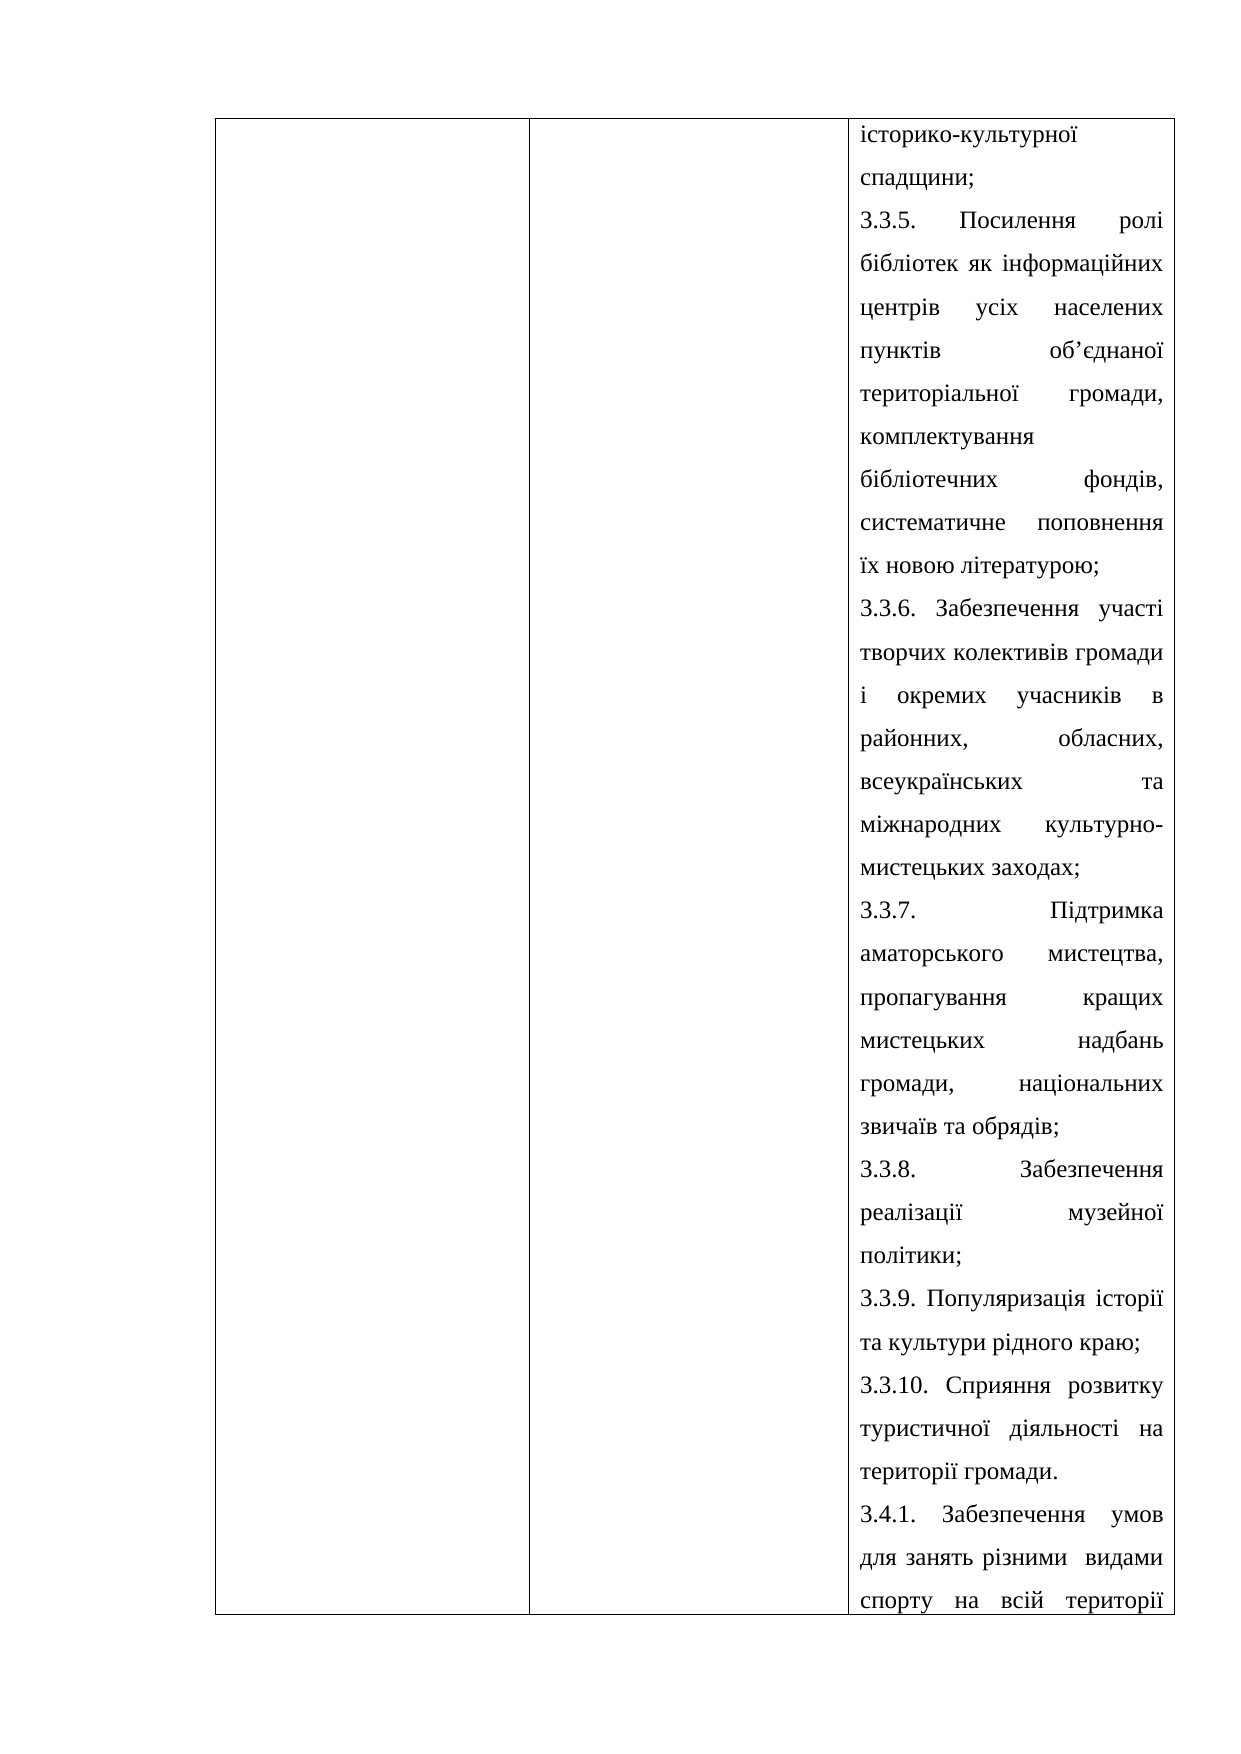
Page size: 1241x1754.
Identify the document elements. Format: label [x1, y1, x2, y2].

table_cell [849, 119, 1174, 1614]
table_cell [216, 119, 529, 1614]
table_cell [530, 119, 848, 1614]
